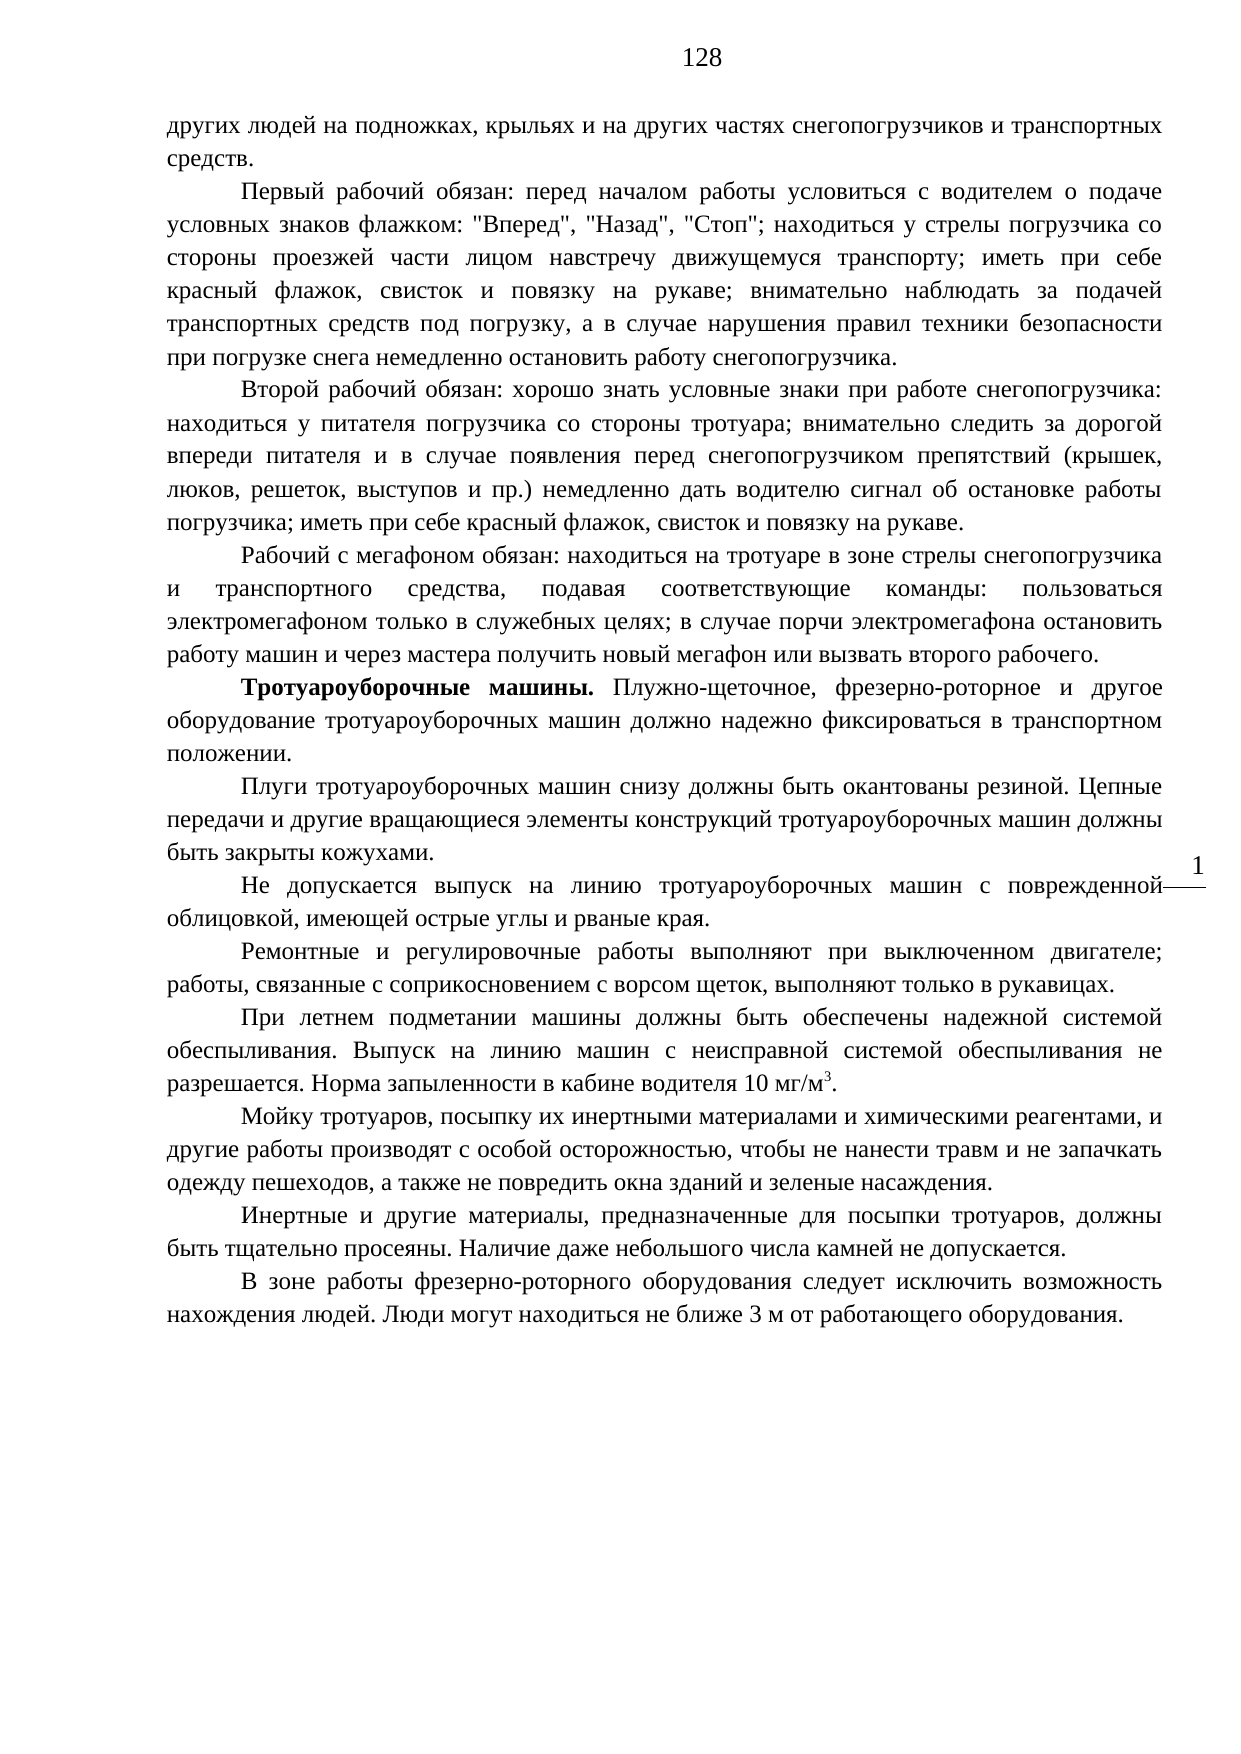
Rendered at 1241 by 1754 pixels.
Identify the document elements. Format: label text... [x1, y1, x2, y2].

text Рабочий с мегафоном обязан: находиться на тротуаре в зоне стрелы снегопогрузчика и транспортного средства, подавая соответствующие команды: пользоваться электромегафоном только в служебных целях; в случае порчи электромегафона остановить работу машин и через мастера получить новый мегафон или вызвать второго рабочего. [167, 540, 1163, 667]
text Ремонтные и регулировочные работы выполняют при выключенном двигателе; работы, связанные с соприкосновением с ворсом щеток, выполняют только в рукавицах. [167, 936, 1163, 998]
text Инертные и другие материалы, предназначенные для посыпки тротуаров, должны быть тщательно просеяны. Наличие даже небольшого числа камней не допускается. [167, 1200, 1163, 1262]
text Первый рабочий обязан: перед началом работы условиться с водителем о подаче условных знаков флажком: "Вперед", "Назад", "Стоп"; находиться у стрелы погрузчика со стороны проезжей части лицом навстречу движущемуся транспорту; иметь при себе красный флажок, свисток и повязку на рукаве; внимательно наблюдать за подачей транспортных средств под погрузку, а в случае нарушения правил техники безопасности при погрузке снега немедленно остановить работу снегопогрузчика. [167, 176, 1163, 370]
text Не допускается выпуск на линию тротуароуборочных машин с поврежденной облицовкой, имеющей острые углы и рваные края. [167, 870, 1163, 932]
text Второй рабочий обязан: хорошо знать условные знаки при работе снегопогрузчика: находиться у питателя погрузчика со стороны тротуара; внимательно следить за дорогой впереди питателя и в случае появления перед снегопогрузчиком препятствий (крышек, люков, решеток, выступов и пр.) немедленно дать водителю сигнал об остановке работы погрузчика; иметь при себе красный флажок, свисток и повязку на рукаве. [167, 374, 1163, 535]
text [167, 110, 1163, 172]
text Плуги тротуароуборочных машин снизу должны быть окантованы резиной. Цепные передачи и другие вращающиеся элементы конструкций тротуароуборочных машин должны быть закрыты кожухами. [167, 771, 1163, 866]
text При летнем подметании машины должны быть обеспечены надежной системой обеспыливания. Выпуск на линию машин с неисправной системой обеспыливания не разрешается. Норма запыленности в кабине водителя 10 мг/м3. [167, 1002, 1163, 1097]
text Мойку тротуаров, посыпку их инертными материалами и химическими реагентами, и другие работы производят с особой осторожностью, чтобы не нанести травм и не запачкать одежду пешеходов, а также не повредить окна зданий и зеленые насаждения. [167, 1101, 1163, 1196]
text Тротуароуборочные машины. Плужно-щеточное, фрезерно-роторное и другое оборудование тротуароуборочных машин должно надежно фиксироваться в транспортном положении. [167, 672, 1163, 767]
text В зоне работы фрезерно-роторного оборудования следует исключить возможность нахождения людей. Люди могут находиться не ближе 3 м от работающего оборудования. [167, 1266, 1163, 1328]
